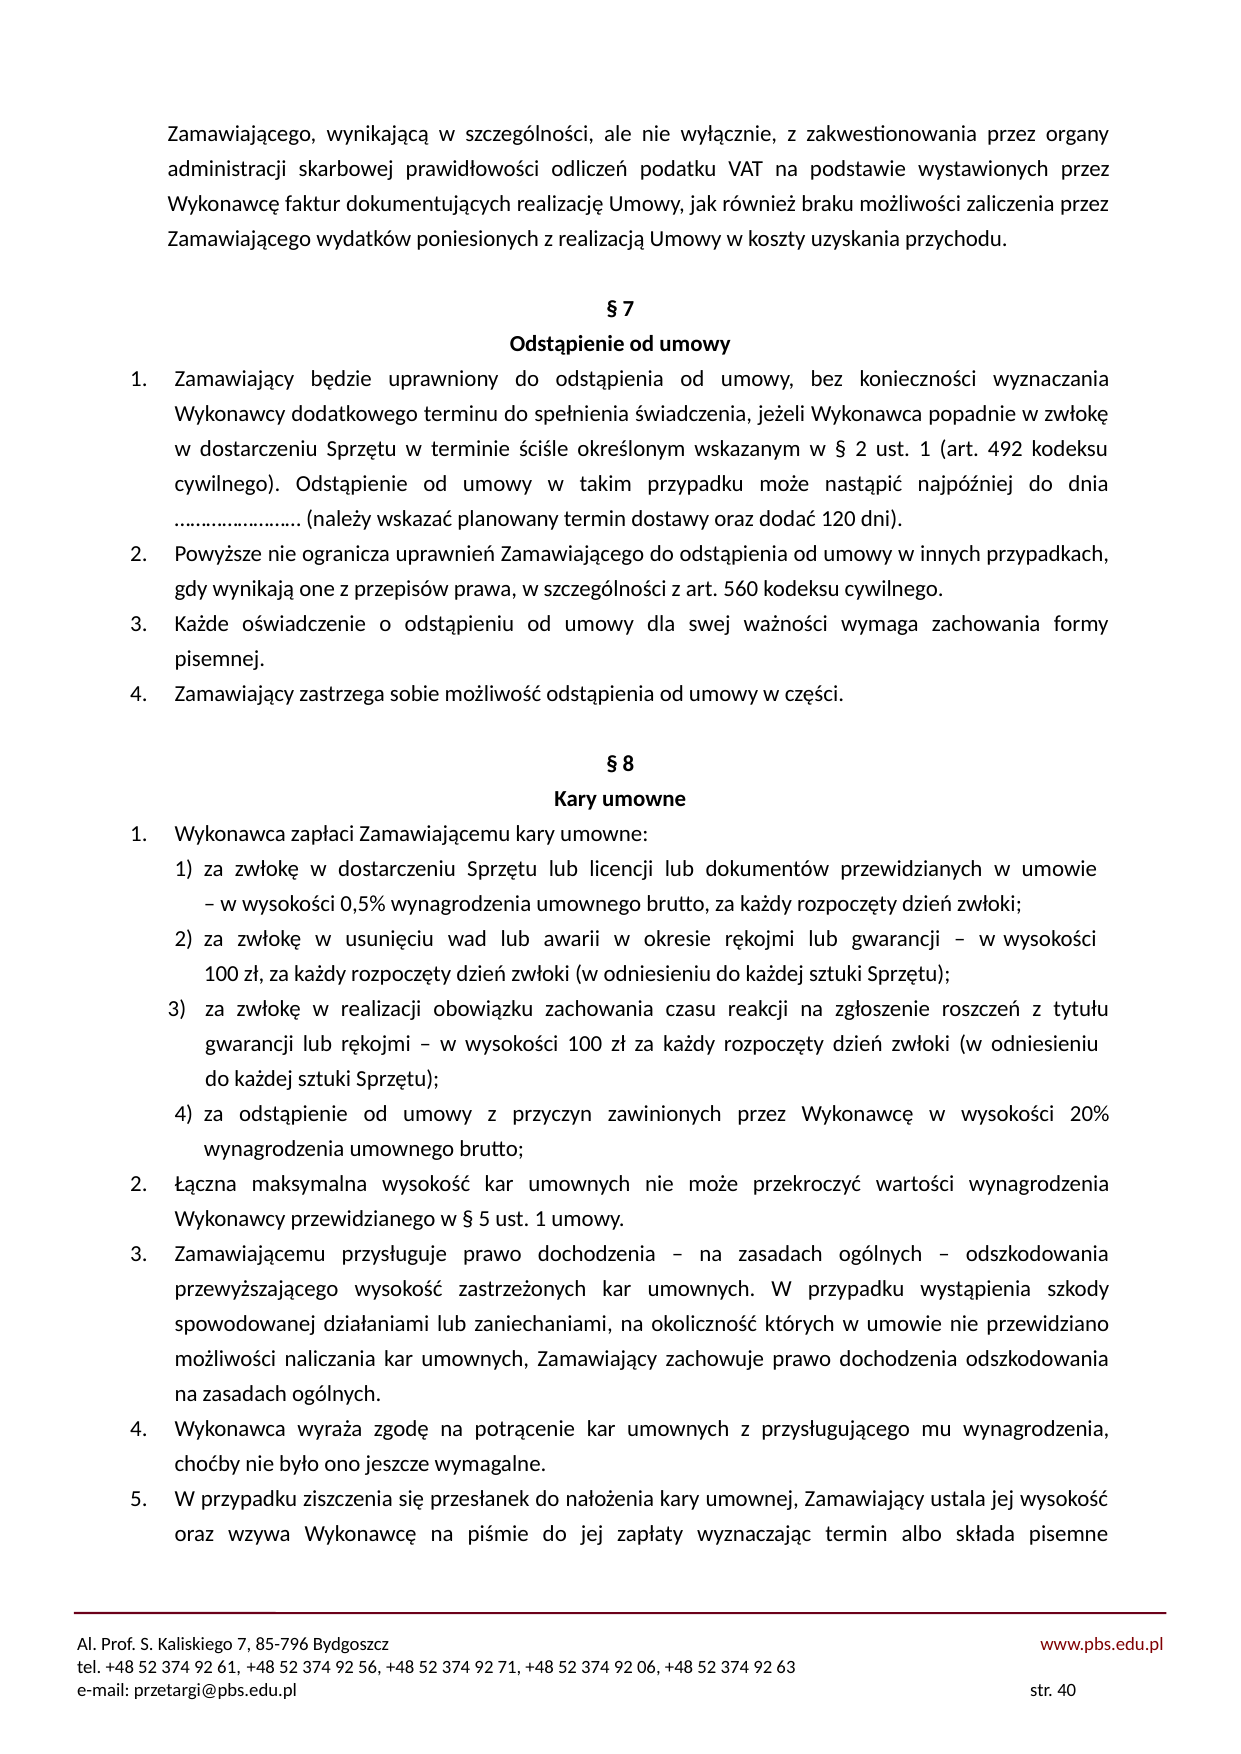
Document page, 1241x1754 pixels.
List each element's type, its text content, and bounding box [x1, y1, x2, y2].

list Wykonawca wyraża zgodę na potrącenie kar umownych z przysługującego mu wynagrodzenia, choćby nie było ono jeszcze wymagalne. [130, 1414, 1110, 1477]
text Kary umowne [130, 784, 1110, 812]
list za odstąpienie od umowy z przyczyn zawinionych przez Wykonawcę w wysokości 20% wynagrodzenia umownego brutto; [174, 1099, 1110, 1162]
list za zwłokę w dostarczeniu Sprzętu lub licencji lub dokumentów przewidzianych w umowie – w wysokości 0,5% wynagrodzenia umownego brutto, za każdy rozpoczęty dzień zwłoki; [174, 854, 1110, 917]
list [130, 1484, 1110, 1547]
text Odstąpienie od umowy [130, 329, 1110, 357]
list Łączna maksymalna wysokość kar umownych nie może przekroczyć wartości wynagrodzenia Wykonawcy przewidzianego w § 5 ust. 1 umowy. [130, 1169, 1110, 1232]
list Każde oświadczenie o odstąpieniu od umowy dla swej ważności wymaga zachowania formy pisemnej. [130, 609, 1110, 672]
list za zwłokę w usunięciu wad lub awarii w okresie rękojmi lub gwarancji – w wysokości 100 zł, za każdy rozpoczęty dzień zwłoki (w odniesieniu do każdej sztuki Sprzętu); [174, 924, 1110, 987]
text § 7 [130, 294, 1110, 322]
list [130, 119, 1110, 252]
list Zamawiający zastrzega sobie możliwość odstąpienia od umowy w części. [130, 679, 1110, 707]
list Zamawiający będzie uprawniony do odstąpienia od umowy, bez konieczności wyznaczania Wykonawcy dodatkowego terminu do spełnienia świadczenia, jeżeli Wykonawca popadnie w zwłokę w dostarczeniu Sprzętu w terminie ściśle określonym wskazanym w § 2 ust. 1 (art. 492 kodeksu cywilnego). Odstąpienie od umowy w takim przypadku może nastąpić najpóźniej do dnia …………………… (należy wskazać planowany termin dostawy oraz dodać 120 dni). [130, 364, 1110, 532]
list za zwłokę w realizacji obowiązku zachowania czasu reakcji na zgłoszenie roszczeń z tytułu gwarancji lub rękojmi – w wysokości 100 zł za każdy rozpoczęty dzień zwłoki (w odniesieniu do każdej sztuki Sprzętu); [167, 994, 1110, 1092]
text § 8 [130, 749, 1110, 777]
list Zamawiającemu przysługuje prawo dochodzenia – na zasadach ogólnych – odszkodowania przewyższającego wysokość zastrzeżonych kar umownych. W przypadku wystąpienia szkody spowodowanej działaniami lub zaniechaniami, na okoliczność których w umowie nie przewidziano możliwości naliczania kar umownych, Zamawiający zachowuje prawo dochodzenia odszkodowania na zasadach ogólnych. [130, 1239, 1110, 1407]
list Powyższe nie ogranicza uprawnień Zamawiającego do odstąpienia od umowy w innych przypadkach, gdy wynikają one z przepisów prawa, w szczególności z art. 560 kodeksu cywilnego. [130, 539, 1110, 602]
list Wykonawca zapłaci Zamawiającemu kary umowne: [130, 819, 1110, 847]
